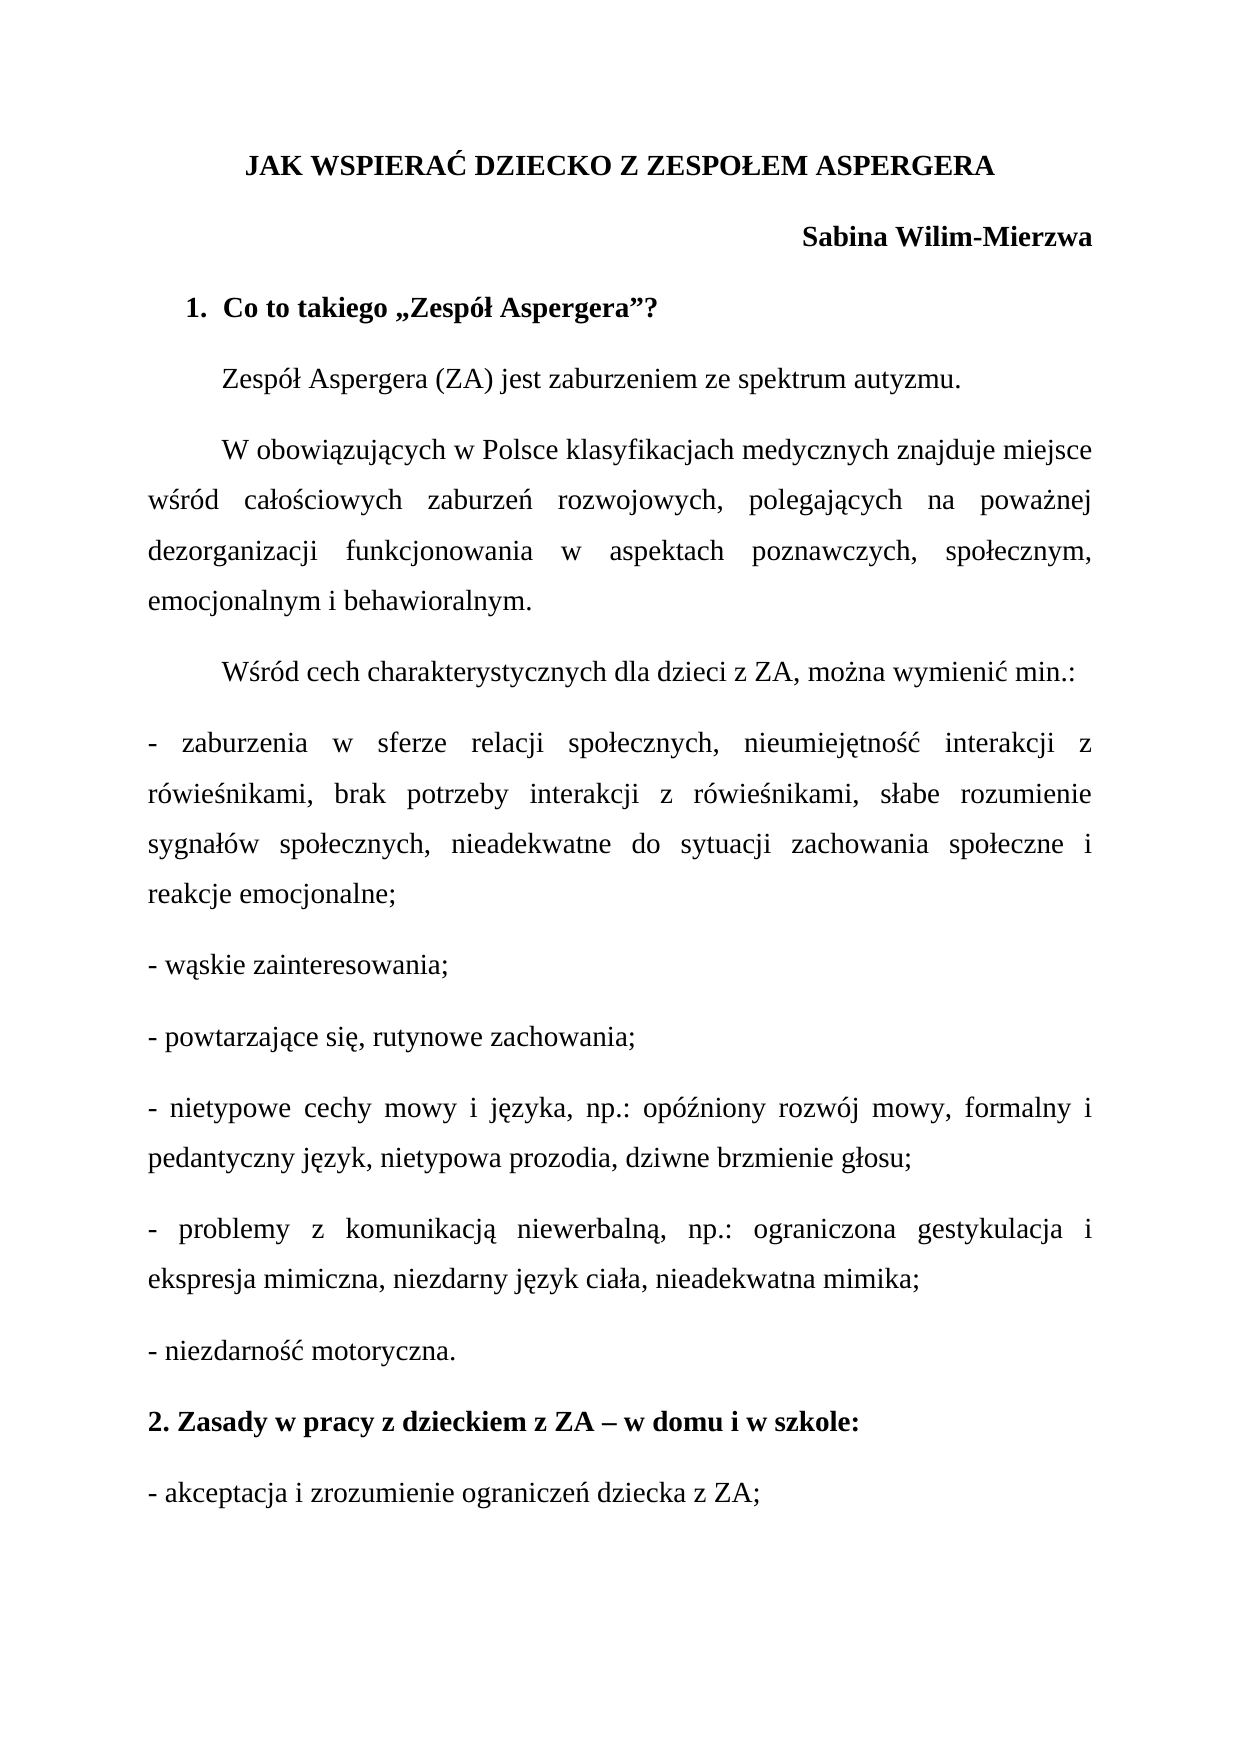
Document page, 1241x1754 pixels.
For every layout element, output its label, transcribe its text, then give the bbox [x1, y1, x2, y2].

text JAK WSPIERAĆ DZIECKO Z ZESPOŁEM ASPERGERA [148, 148, 1093, 181]
text Zespół Aspergera (ZA) jest zaburzeniem ze spektrum autyzmu. [148, 361, 1093, 394]
text - problemy z komunikacją niewerbalną, np.: ograniczona gestykulacja i ekspresja mimiczna, niezdarny język ciała, nieadekwatna mimika; [148, 1211, 1093, 1295]
text W obowiązujących w Polsce klasyfikacjach medycznych znajduje miejsce wśród całościowych zaburzeń rozwojowych, polegających na poważnej dezorganizacji funkcjonowania w aspektach poznawczych, społecznym, emocjonalnym i behawioralnym. [148, 432, 1093, 617]
text - powtarzające się, rutynowe zachowania; [148, 1019, 1093, 1052]
text - zaburzenia w sferze relacji społecznych, nieumiejętność interakcji z rówieśnikami, brak potrzeby interakcji z rówieśnikami, słabe rozumienie sygnałów społecznych, nieadekwatne do sytuacji zachowania społeczne i reakcje emocjonalne; [148, 725, 1093, 910]
text - nietypowe cechy mowy i języka, np.: opóźniony rozwój mowy, formalny i pedantyczny język, nietypowa prozodia, dziwne brzmienie głosu; [148, 1090, 1093, 1174]
text - wąskie zainteresowania; [148, 947, 1093, 981]
text - akceptacja i zrozumienie ograniczeń dziecka z ZA; [148, 1475, 1093, 1508]
text Wśród cech charakterystycznych dla dzieci z ZA, można wymienić min.: [148, 654, 1093, 688]
text Sabina Wilim-Mierzwa [148, 219, 1093, 252]
list Co to takiego „Zespół Aspergera”? [185, 290, 1093, 323]
text 2. Zasady w pracy z dzieckiem z ZA – w domu i w szkole: [148, 1404, 1093, 1437]
text - niezdarność motoryczna. [148, 1333, 1093, 1366]
